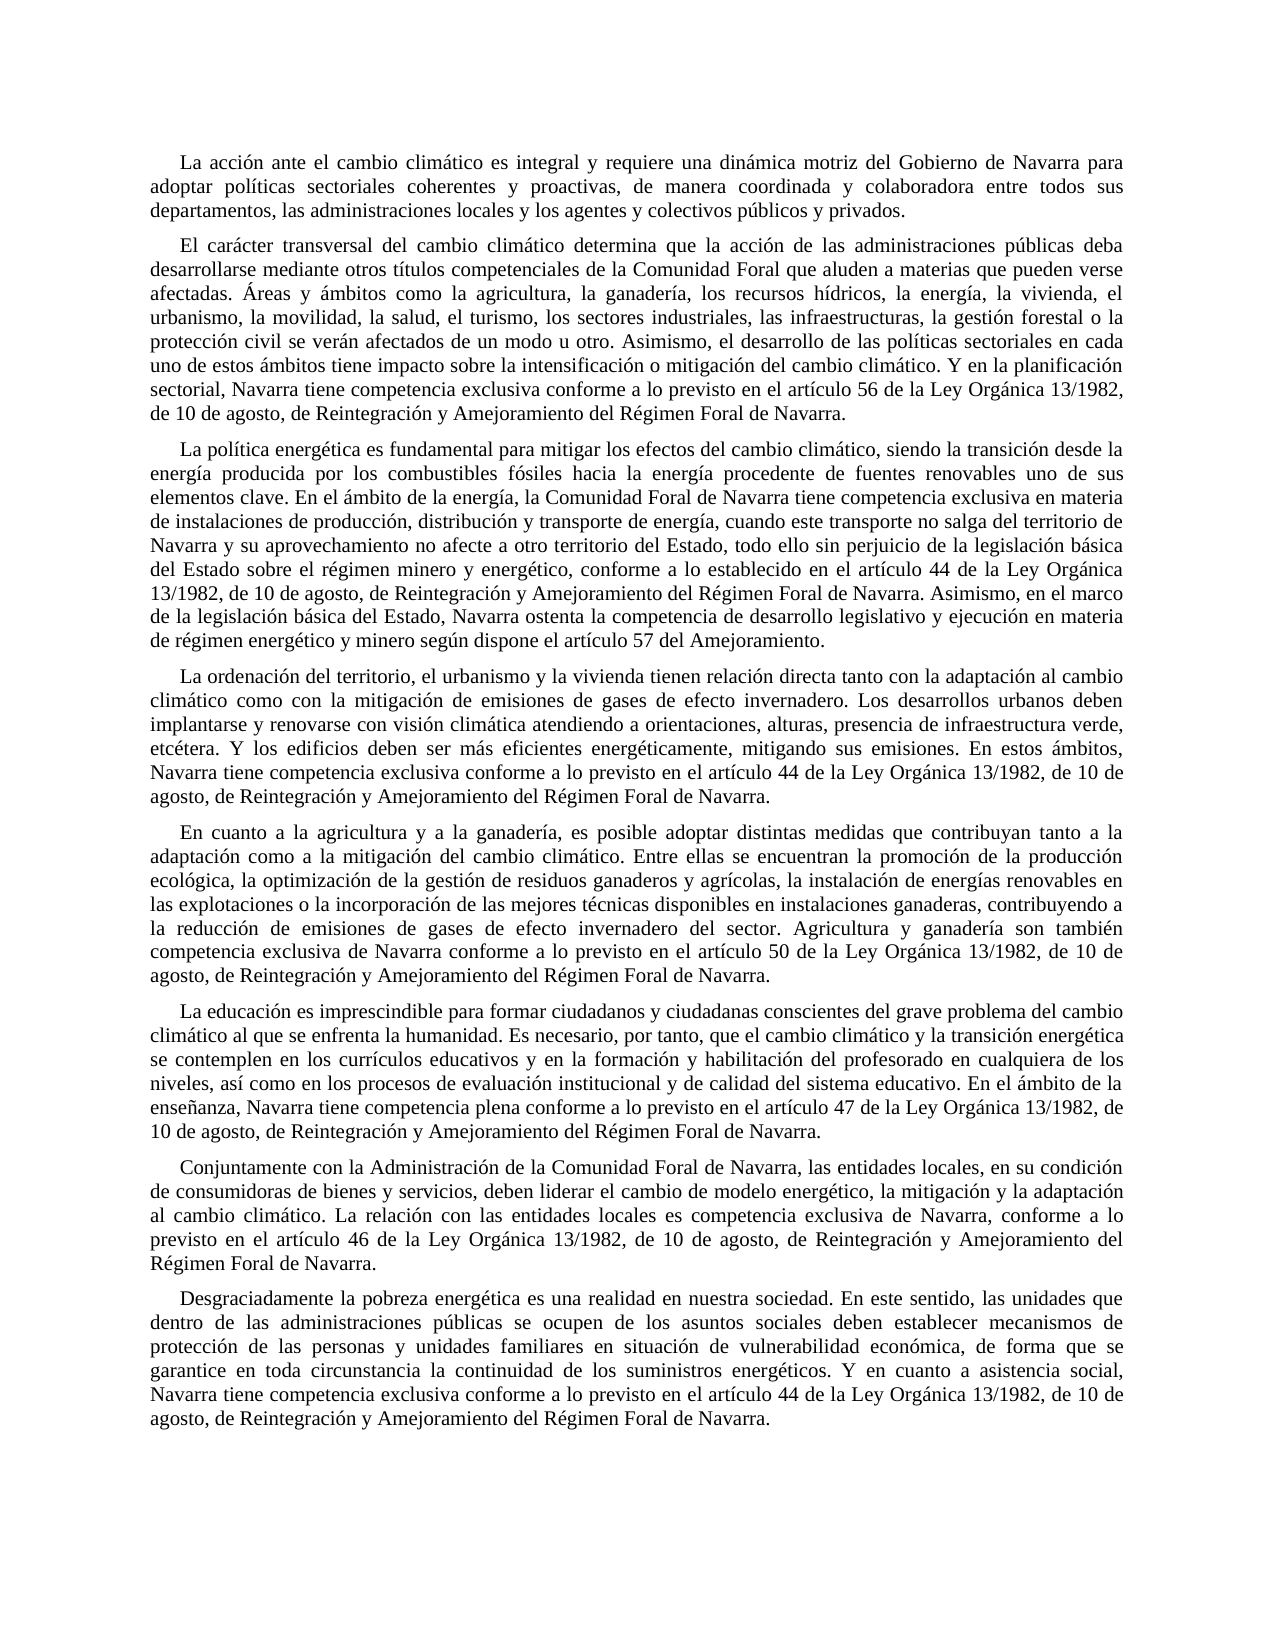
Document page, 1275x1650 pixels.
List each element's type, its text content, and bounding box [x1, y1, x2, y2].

text La política energética es fundamental para mitigar los efectos del cambio climático, siendo la transición desde la energía producida por los combustibles fósiles hacia la energía procedente de fuentes renovables uno de sus elementos clave. En el ámbito de la energía, la Comunidad Foral de Navarra tiene competencia exclusiva en materia de instalaciones de producción, distribución y transporte de energía, cuando este transporte no salga del territorio de Navarra y su aprovechamiento no afecte a otro territorio del Estado, todo ello sin perjuicio de la legislación básica del Estado sobre el régimen minero y energético, conforme a lo establecido en el artículo 44 de la Ley Orgánica 13/1982, de 10 de agosto, de Reintegración y Amejoramiento del Régimen Foral de Navarra. Asimismo, en el marco de la legislación básica del Estado, Navarra ostenta la competencia de desarrollo legislativo y ejecución en materia de régimen energético y minero según dispone el artículo 57 del Amejoramiento. [150, 437, 1125, 653]
text La educación es imprescindible para formar ciudadanos y ciudadanas conscientes del grave problema del cambio climático al que se enfrenta la humanidad. Es necesario, por tanto, que el cambio climático y la transición energética se contemplen en los currículos educativos y en la formación y habilitación del profesorado en cualquiera de los niveles, así como en los procesos de evaluación institucional y de calidad del sistema educativo. En el ámbito de la enseñanza, Navarra tiene competencia plena conforme a lo previsto en el artículo 47 de la Ley Orgánica 13/1982, de 10 de agosto, de Reintegración y Amejoramiento del Régimen Foral de Navarra. [150, 999, 1125, 1143]
text La ordenación del territorio, el urbanismo y la vivienda tienen relación directa tanto con la adaptación al cambio climático como con la mitigación de emisiones de gases de efecto invernadero. Los desarrollos urbanos deben implantarse y renovarse con visión climática atendiendo a orientaciones, alturas, presencia de infraestructura verde, etcétera. Y los edificios deben ser más eficientes energéticamente, mitigando sus emisiones. En estos ámbitos, Navarra tiene competencia exclusiva conforme a lo previsto en el artículo 44 de la Ley Orgánica 13/1982, de 10 de agosto, de Reintegración y Amejoramiento del Régimen Foral de Navarra. [150, 664, 1125, 808]
text El carácter transversal del cambio climático determina que la acción de las administraciones públicas deba desarrollarse mediante otros títulos competenciales de la Comunidad Foral que aluden a materias que pueden verse afectadas. Áreas y ámbitos como la agricultura, la ganadería, los recursos hídricos, la energía, la vivienda, el urbanismo, la movilidad, la salud, el turismo, los sectores industriales, las infraestructuras, la gestión forestal o la protección civil se verán afectados de un modo u otro. Asimismo, el desarrollo de las políticas sectoriales en cada uno de estos ámbitos tiene impacto sobre la intensificación o mitigación del cambio climático. Y en la planificación sectorial, Navarra tiene competencia exclusiva conforme a lo previsto en el artículo 56 de la Ley Orgánica 13/1982, de 10 de agosto, de Reintegración y Amejoramiento del Régimen Foral de Navarra. [150, 234, 1125, 425]
text En cuanto a la agricultura y a la ganadería, es posible adoptar distintas medidas que contribuyan tanto a la adaptación como a la mitigación del cambio climático. Entre ellas se encuentran la promoción de la producción ecológica, la optimización de la gestión de residuos ganaderos y agrícolas, la instalación de energías renovables en las explotaciones o la incorporación de las mejores técnicas disponibles en instalaciones ganaderas, contribuyendo a la reducción de emisiones de gases de efecto invernadero del sector. Agricultura y ganadería son también competencia exclusiva de Navarra conforme a lo previsto en el artículo 50 de la Ley Orgánica 13/1982, de 10 de agosto, de Reintegración y Amejoramiento del Régimen Foral de Navarra. [150, 820, 1125, 988]
text Desgraciadamente la pobreza energética es una realidad en nuestra sociedad. En este sentido, las unidades que dentro de las administraciones públicas se ocupen de los asuntos sociales deben establecer mecanismos de protección de las personas y unidades familiares en situación de vulnerabilidad económica, de forma que se garantice en toda circunstancia la continuidad de los suministros energéticos. Y en cuanto a asistencia social, Navarra tiene competencia exclusiva conforme a lo previsto en el artículo 44 de la Ley Orgánica 13/1982, de 10 de agosto, de Reintegración y Amejoramiento del Régimen Foral de Navarra. [150, 1287, 1125, 1430]
text Conjuntamente con la Administración de la Comunidad Foral de Navarra, las entidades locales, en su condición de consumidoras de bienes y servicios, deben liderar el cambio de modelo energético, la mitigación y la adaptación al cambio climático. La relación con las entidades locales es competencia exclusiva de Navarra, conforme a lo previsto en el artículo 46 de la Ley Orgánica 13/1982, de 10 de agosto, de Reintegración y Amejoramiento del Régimen Foral de Navarra. [150, 1155, 1125, 1275]
text La acción ante el cambio climático es integral y requiere una dinámica motriz del Gobierno de Navarra para adoptar políticas sectoriales coherentes y proactivas, de manera coordinada y colaboradora entre todos sus departamentos, las administraciones locales y los agentes y colectivos públicos y privados. [150, 150, 1125, 222]
